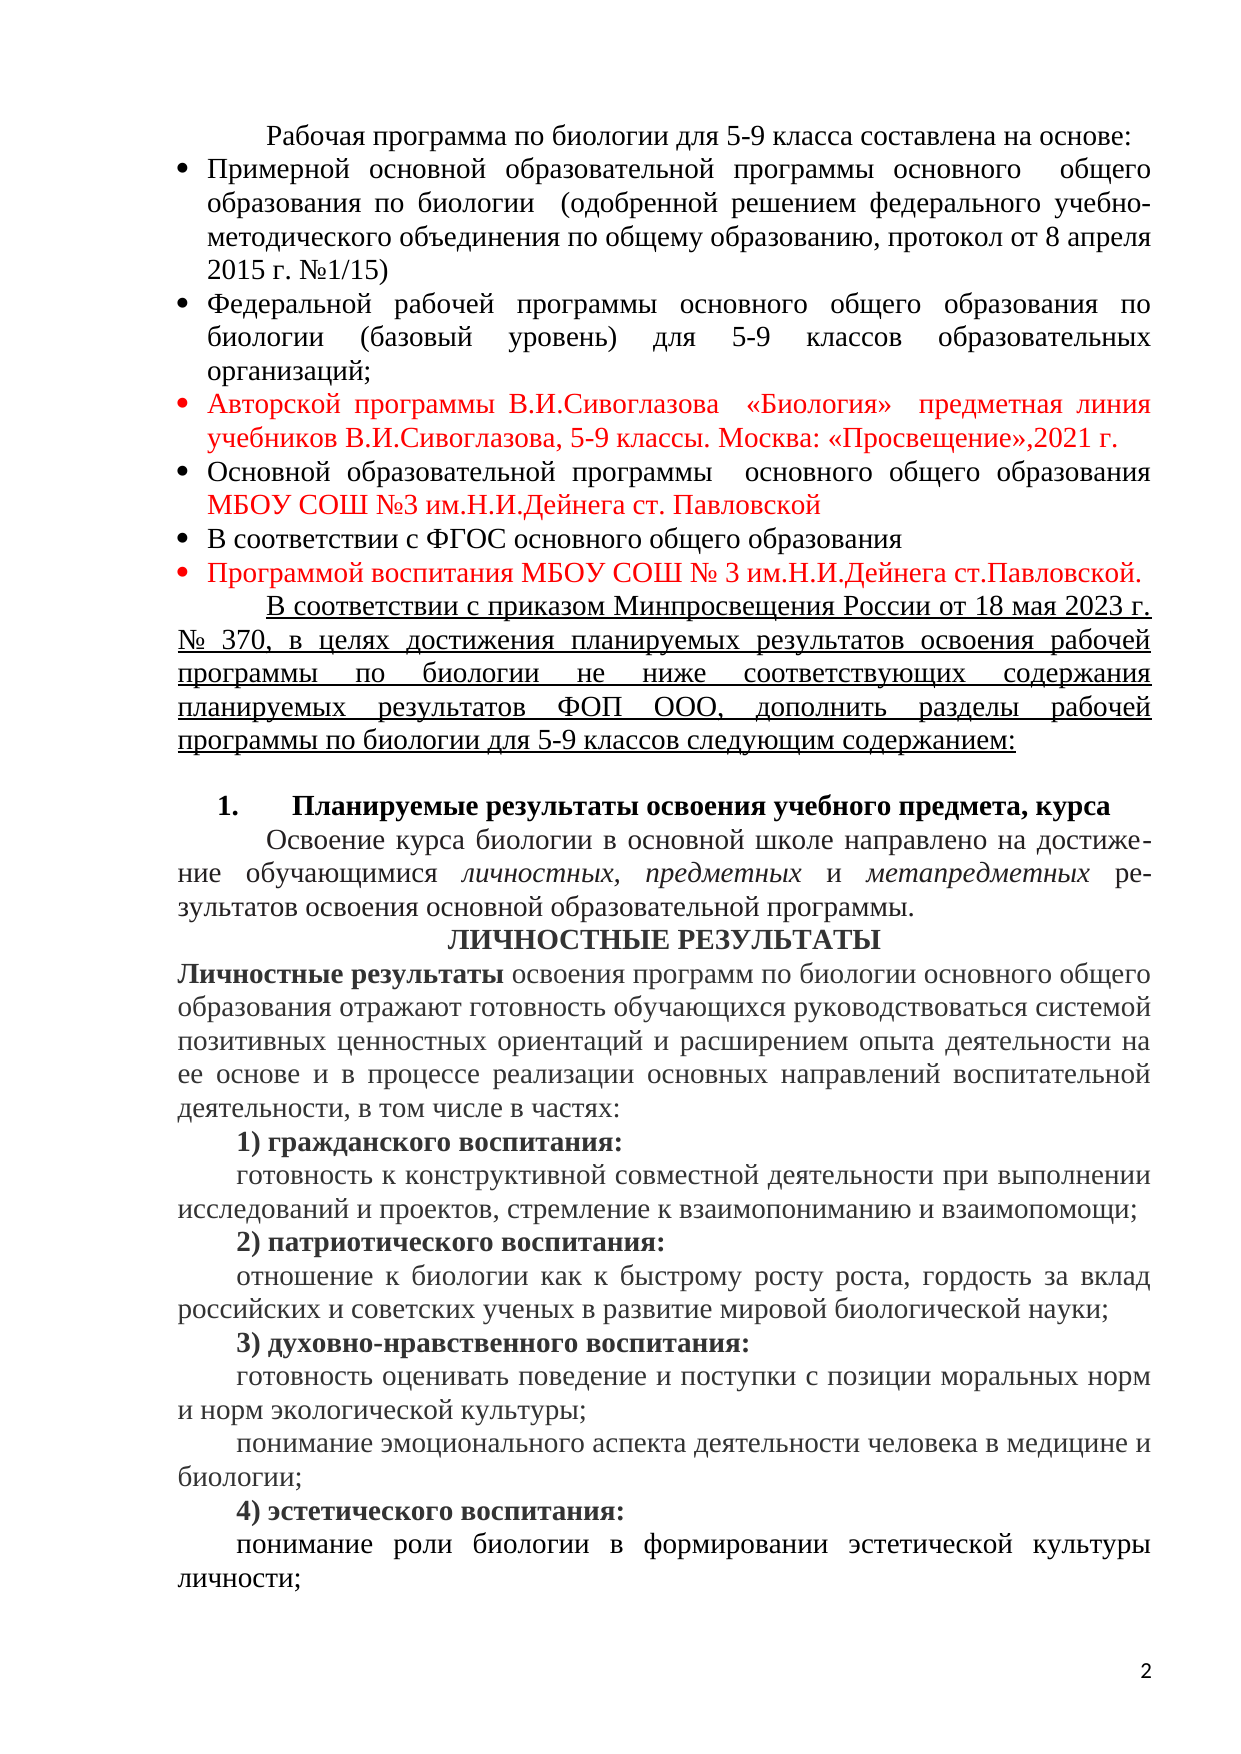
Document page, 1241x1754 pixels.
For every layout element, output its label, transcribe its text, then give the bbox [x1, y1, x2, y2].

text 4) эстетического воспитания: [177, 1493, 1152, 1526]
list Планируемые результаты освоения учебного предмета, курса [176, 788, 1152, 822]
text понимание эмоционального аспекта деятельности человека в медицине и биологии; [177, 1426, 1152, 1493]
list Программой воспитания МБОУ СОШ № 3 им.Н.И.Дейнега ст.Павловской. [177, 555, 1152, 588]
text Личностные результаты освоения программ по биологии основного общего образования отражают готовность обучающихся руководствоваться системой позитивных ценностных ориентаций и расширением опыта деятельности на ее основе и в процессе реализации основных направлений воспитательной деятельности, в том числе в частях: [177, 956, 1152, 1124]
text ЛИЧНОСТНЫЕ РЕЗУЛЬТАТЫ [177, 922, 1152, 956]
text В соответствии с приказом Минпросвещения России от 18 мая 2023 г. № 370, в целях достижения планируемых результатов освоения рабочей программы по биологии не ниже соответствующих содержания планируемых результатов ФОП ООО, дополнить разделы рабочей программы по биологии для 5-9 классов следующим содержанием: [177, 588, 1152, 684]
list Примерной основной образовательной программы основного общего образования по биологии (одобренной решением федерального учебно-методического объединения по общему образованию, протокол от 8 апреля . №1/15) [177, 152, 1152, 286]
text Освоение курса биологии в основной школе направлено на достижение обучающимися личностных, предметных и метапредметных результатов освоения основной образовательной программы. [177, 822, 1152, 922]
list Основной образовательной программы основного общего образования МБОУ СОШ №3 им.Н.И.Дейнега ст. Павловской [177, 454, 1152, 521]
text В соответствии с приказом Минпросвещения России от 18 мая 2023 г. № 370, в целях достижения планируемых результатов освоения рабочей программы по биологии не ниже соответствующих содержания планируемых результатов ФОП ООО, дополнить разделы рабочей программы по биологии для 5-9 классов следующим содержанием: [177, 719, 1152, 756]
text готовность к конструктивной совместной деятельности при выполнении исследований и проектов, стремление к взаимопониманию и взаимопомощи; [177, 1157, 1152, 1224]
list В соответствии с ФГОС основного общего образования [177, 521, 1152, 555]
text В соответствии с приказом Минпросвещения России от 18 мая 2023 г. № 370, в целях достижения планируемых результатов освоения рабочей программы по биологии не ниже соответствующих содержания планируемых результатов ФОП ООО, дополнить разделы рабочей программы по биологии для 5-9 классов следующим содержанием: [177, 685, 1152, 718]
text отношение к биологии как к быстрому росту роста, гордость за вклад российских и советских ученых в развитие мировой биологической науки; [177, 1258, 1152, 1325]
text готовность оценивать поведение и поступки с позиции моральных норм и норм экологической культуры; [177, 1358, 1152, 1426]
list Федеральной рабочей программы основного общего образования по биологии (базовый уровень) для 5-9 классов образовательных организаций; [177, 286, 1152, 387]
text 3) духовно-нравственного воспитания: [177, 1325, 1152, 1358]
text понимание роли биологии в формировании эстетической культуры личности; [177, 1526, 1152, 1593]
list Авторской программы В.И.Сивоглазова «Биология» предметная линия учебников В.И.Сивоглазова, 5-9 классы. Москва: «Просвещение»,2021 г. [177, 387, 1152, 454]
text 2) патриотического воспитания: [177, 1224, 1152, 1258]
text 1) гражданского воспитания: [177, 1124, 1152, 1157]
text Рабочая программа по биологии для 5-9 класса составлена на основе: [177, 118, 1152, 152]
